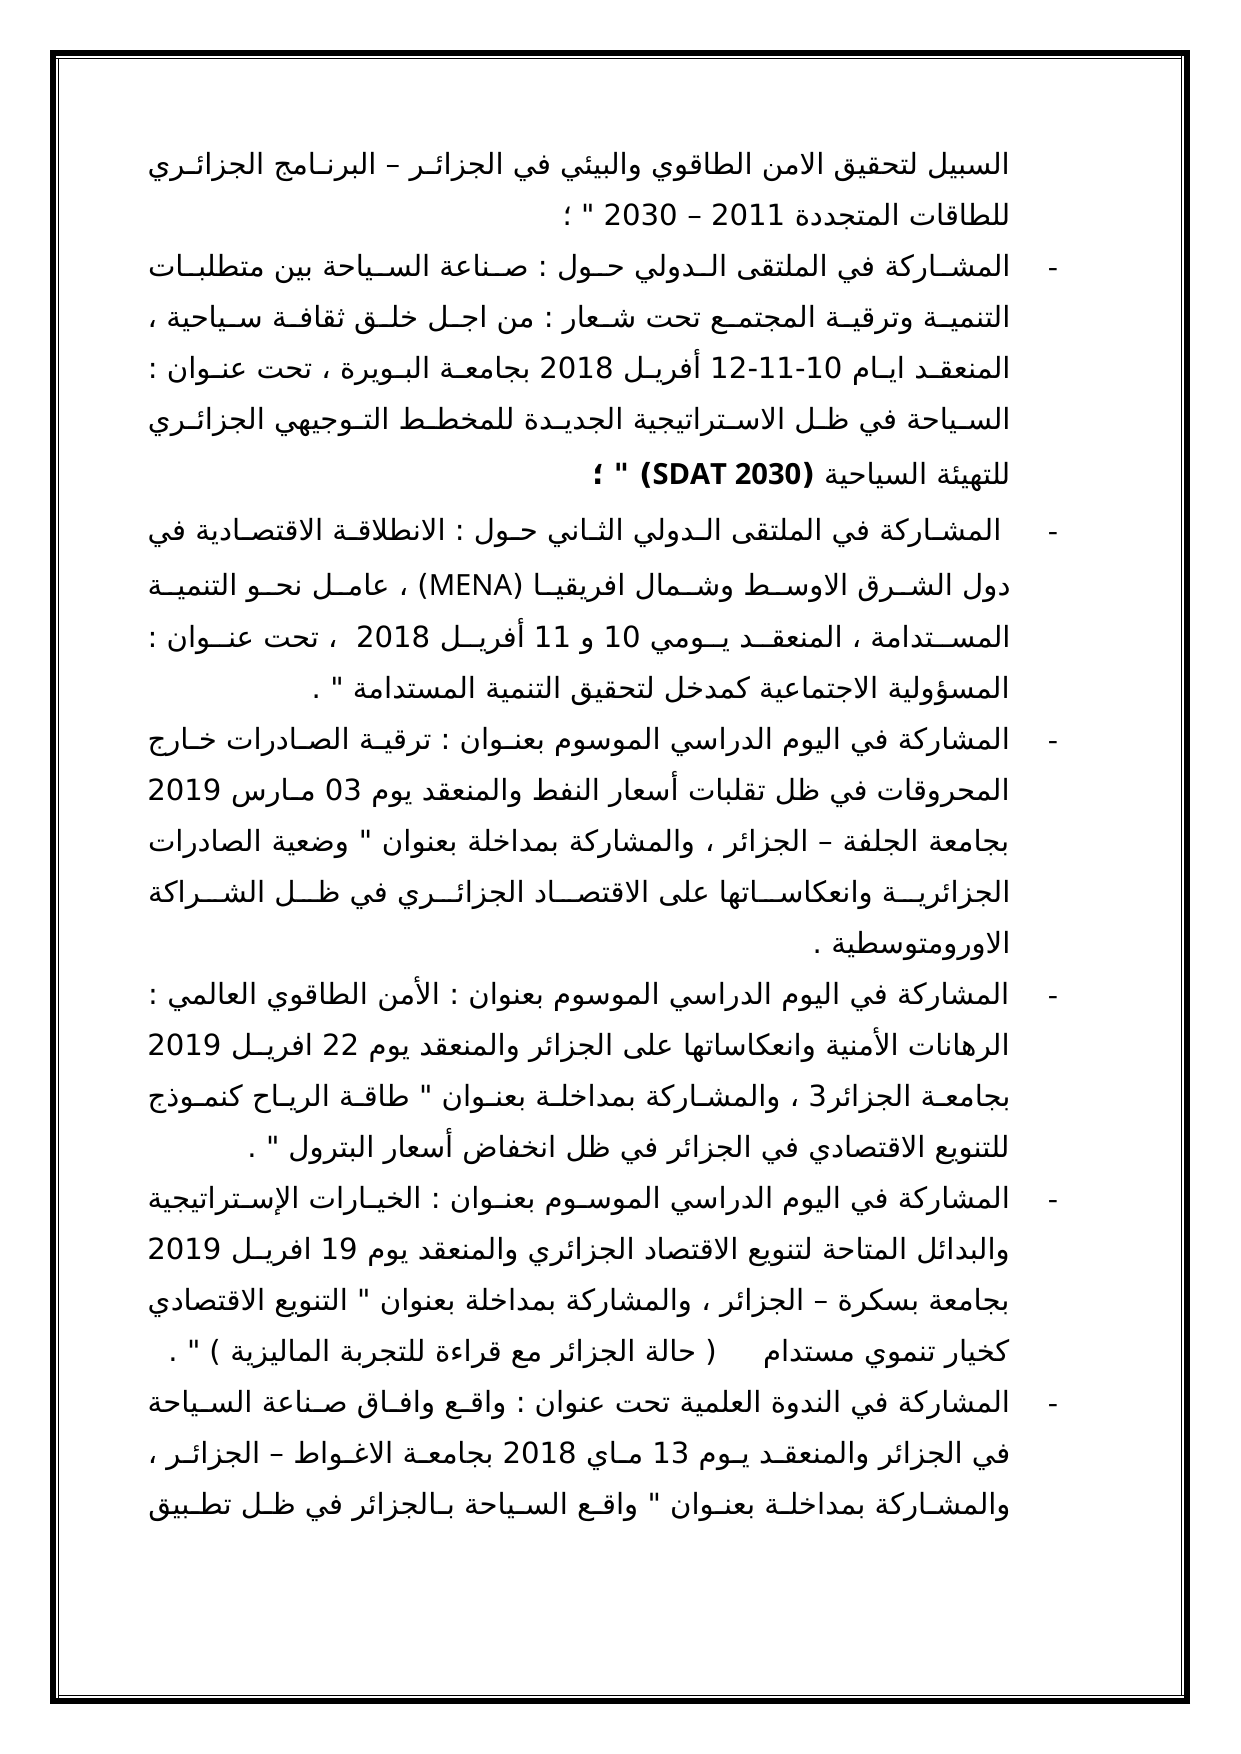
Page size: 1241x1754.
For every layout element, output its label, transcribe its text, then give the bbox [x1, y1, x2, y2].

list المشاركة في اليوم الدراسي الموسوم بعنوان : ترقية الصادرات خارج المحروقات في ظل تقلبات أسعار النفط والمنعقد يوم 03 مارس 2019 بجامعة الجلفة – الجزائر ، والمشاركة بمداخلة بعنوان " وضعية الصادرات الجزائرية وانعكاساتها على الاقتصاد الجزائري في ظل الشراكة الاورومتوسطية . [147, 722, 1048, 960]
list المشاركة في اليوم الدراسي الموسوم بعنوان : الخيارات الإستراتيجية والبدائل المتاحة لتنويع الاقتصاد الجزائري والمنعقد يوم 19 افريل 2019 بجامعة بسكرة – الجزائر ، والمشاركة بمداخلة بعنوان " التنويع الاقتصادي كخيار تنموي مستدام ( حالة الجزائر مع قراءة للتجربة الماليزية ) " . [147, 1181, 1048, 1368]
list المشاركة في الملتقى الدولي الثاني حول : الانطلاقة الاقتصادية في دول الشرق الاوسط وشمال افريقيا (MENA) ، عامل نحو التنمية المستدامة ، المنعقد يومي 10 و 11 أفريل 2018 ، تحت عنوان : المسؤولية الاجتماعية كمدخل لتحقيق التنمية المستدامة " . [147, 513, 1048, 706]
list المشاركة في اليوم الدراسي الموسوم بعنوان : الأمن الطاقوي العالمي : الرهانات الأمنية وانعكاساتها على الجزائر والمنعقد يوم 22 افريل 2019 بجامعة الجزائر3 ، والمشاركة بمداخلة بعنوان " طاقة الرياح كنموذج للتنويع الاقتصادي في الجزائر في ظل انخفاض أسعار البترول " . [147, 977, 1048, 1164]
list المشاركة في الملتقى الدولي حول : صناعة السياحة بين متطلبات التنمية وترقية المجتمع تحت شعار : من اجل خلق ثقافة سياحية ، المنعقد ايام 10-11-12 أفريل 2018 بجامعة البويرة ، تحت عنوان : السياحة في ظل الاستراتيجية الجديدة للمخطط التوجيهي الجزائري للتهيئة السياحية (SDAT 2030) " ؛ [147, 249, 1048, 493]
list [147, 147, 1048, 232]
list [147, 1385, 1048, 1521]
